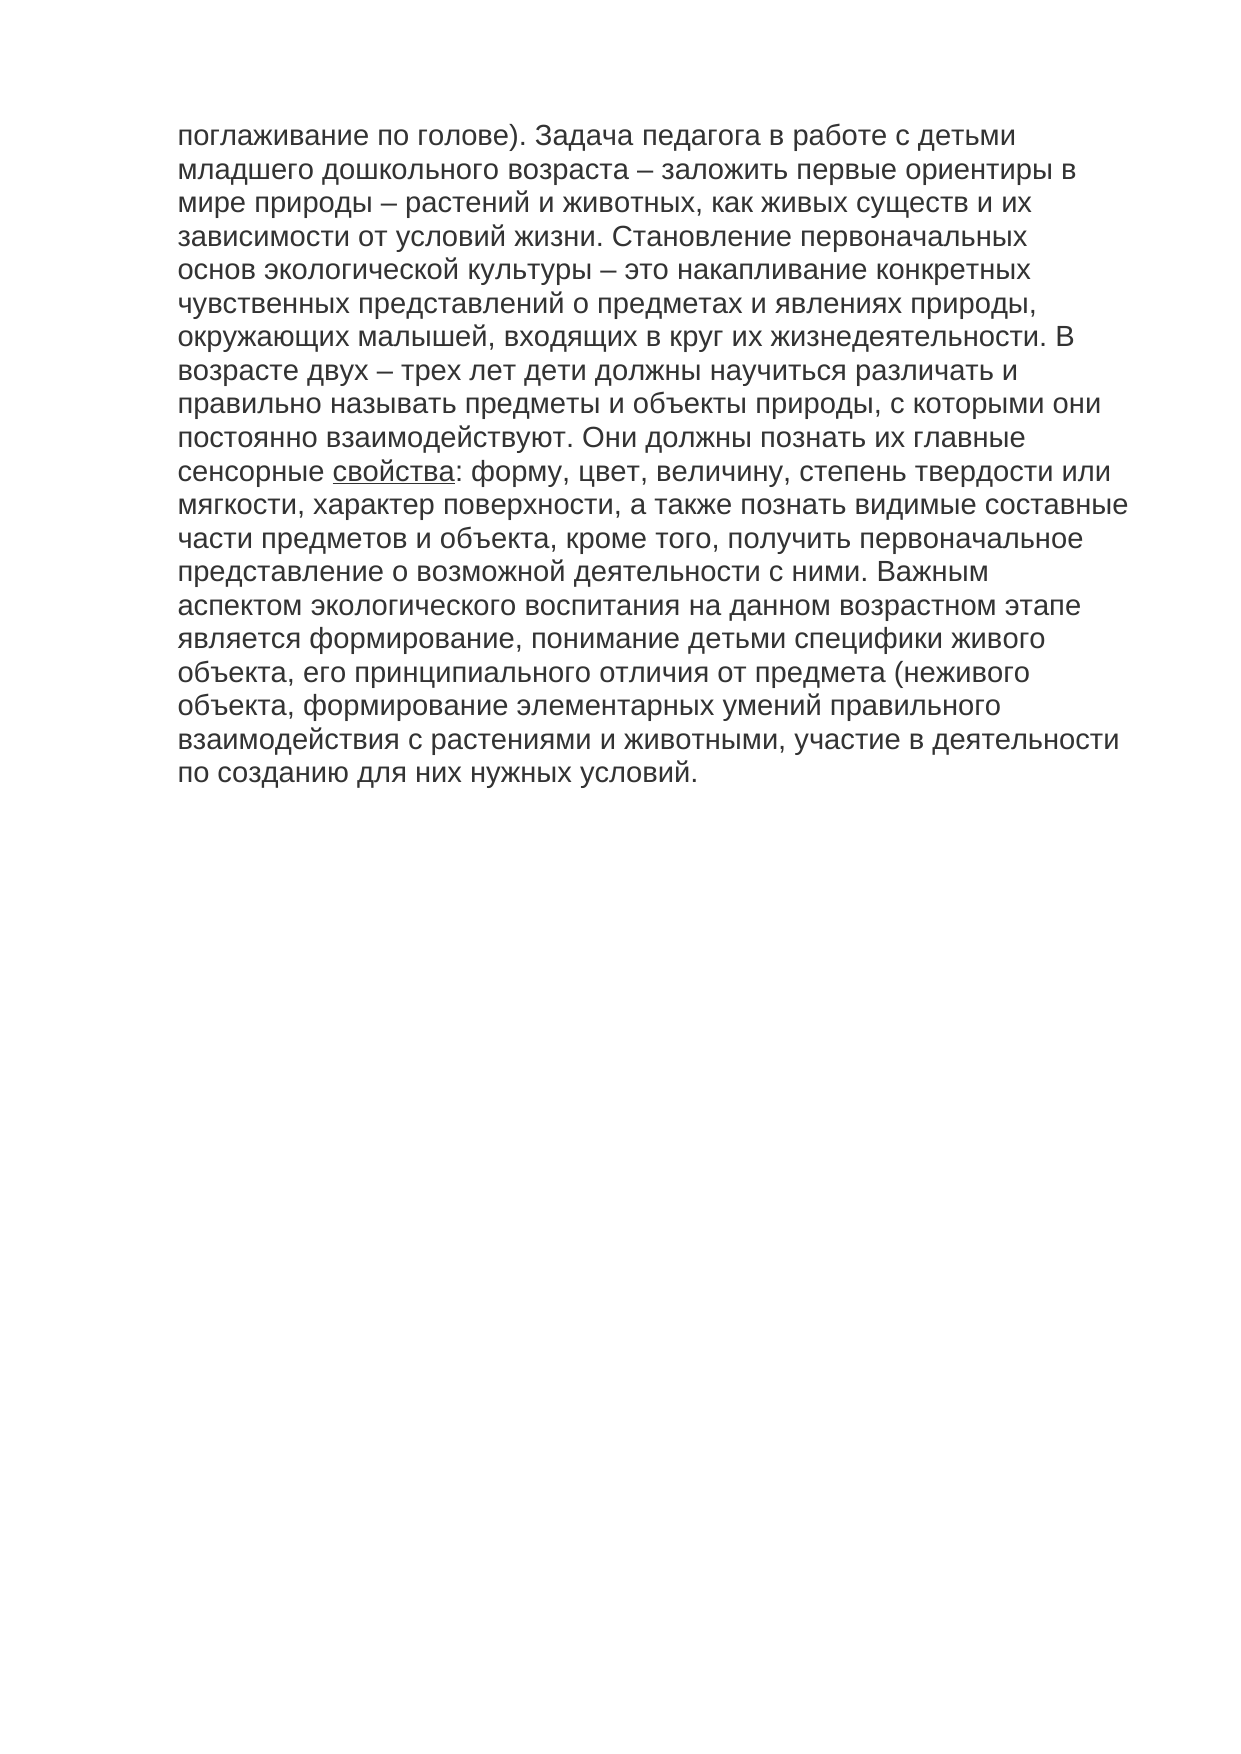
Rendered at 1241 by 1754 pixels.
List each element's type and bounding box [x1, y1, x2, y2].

text [177, 118, 1152, 789]
